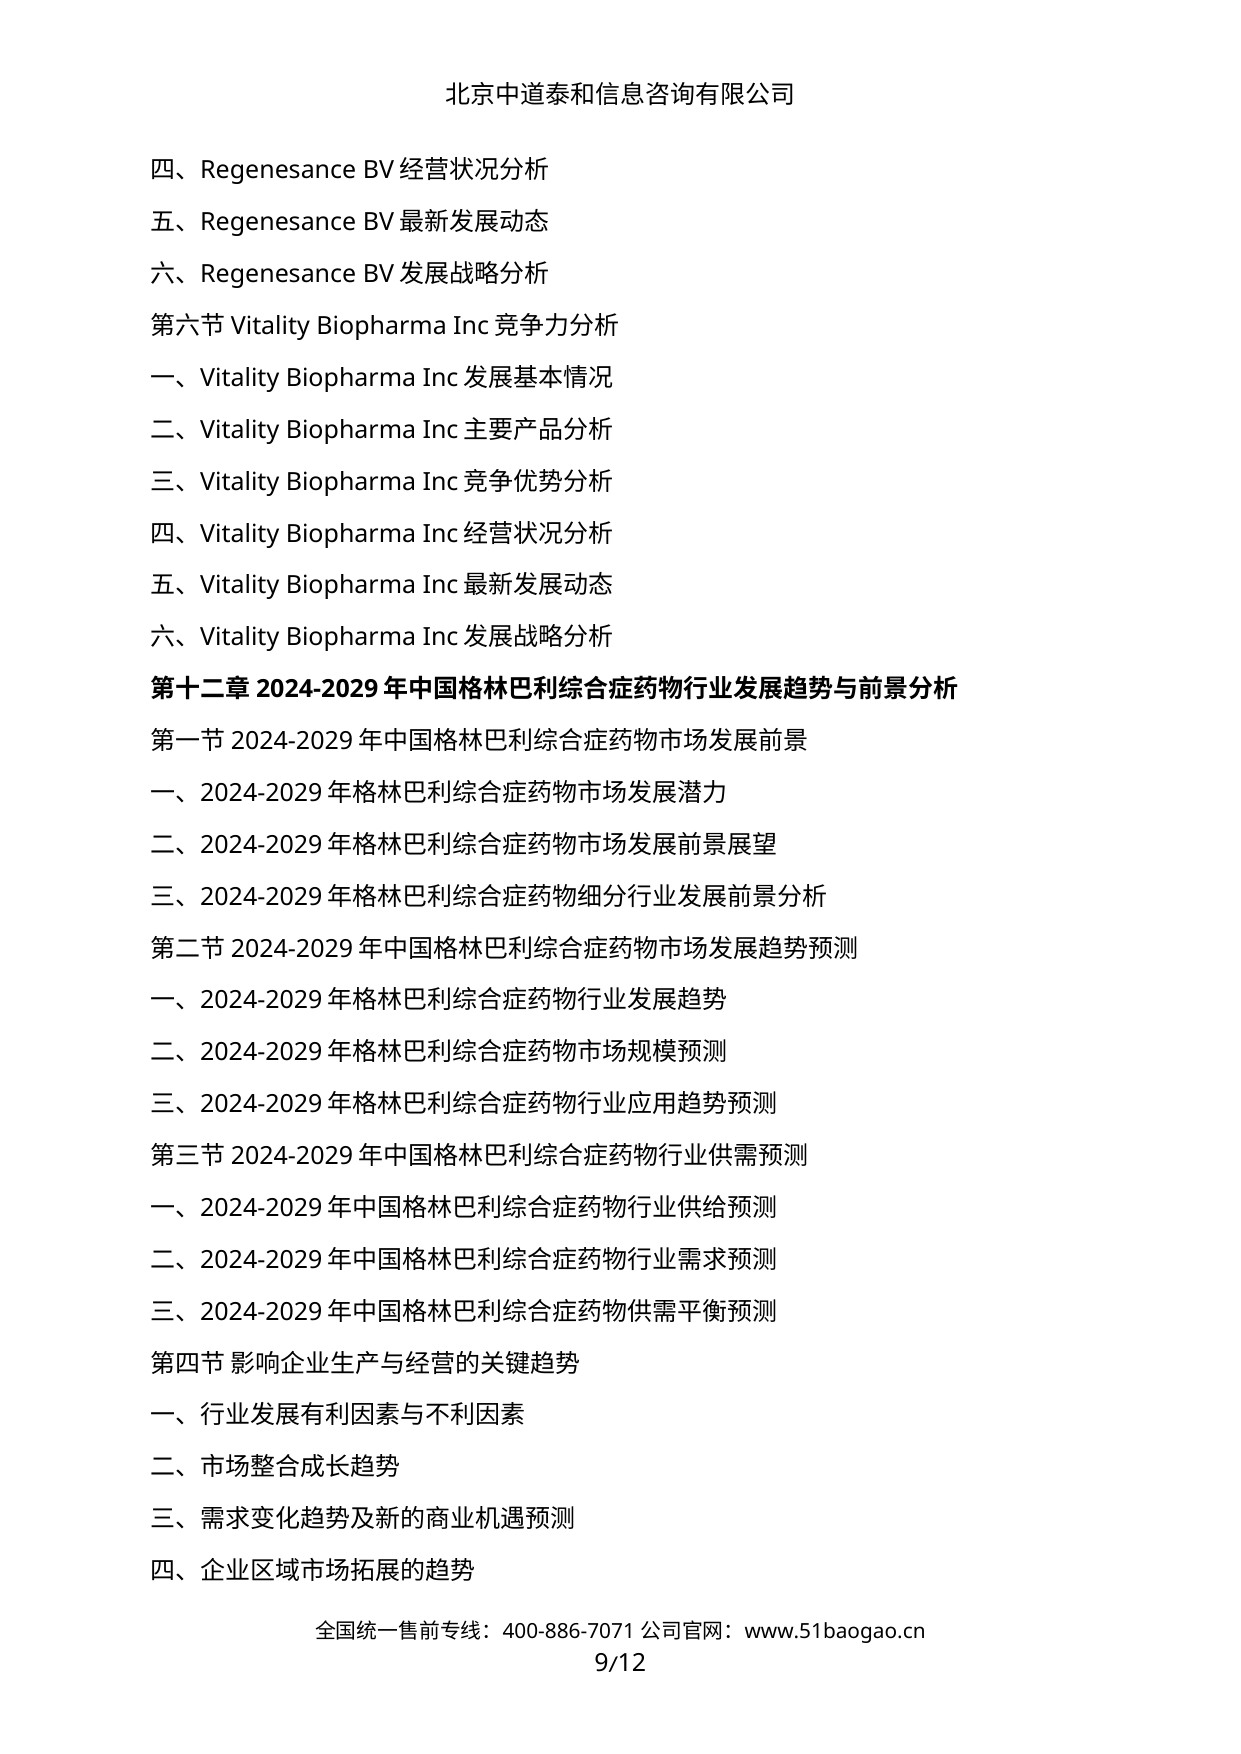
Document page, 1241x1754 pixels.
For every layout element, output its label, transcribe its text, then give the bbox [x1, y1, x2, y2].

text 三、2024-2029年中国格林巴利综合症药物供需平衡预测 [150, 1291, 1090, 1327]
text 一、2024-2029年格林巴利综合症药物市场发展潜力 [150, 772, 1090, 809]
text 四、Vitality Biopharma Inc经营状况分析 [150, 513, 1090, 549]
text 三、需求变化趋势及新的商业机遇预测 [150, 1499, 1090, 1535]
text 一、2024-2029年中国格林巴利综合症药物行业供给预测 [150, 1187, 1090, 1224]
text 二、Vitality Biopharma Inc主要产品分析 [150, 409, 1090, 446]
text 二、市场整合成长趋势 [150, 1447, 1090, 1483]
text 第三节 2024-2029年中国格林巴利综合症药物行业供需预测 [150, 1136, 1090, 1172]
text 一、行业发展有利因素与不利因素 [150, 1395, 1090, 1431]
text 四、Regenesance BV经营状况分析 [150, 150, 1090, 186]
text 六、Regenesance BV发展战略分析 [150, 254, 1090, 290]
text 三、2024-2029年格林巴利综合症药物细分行业发展前景分析 [150, 876, 1090, 912]
text 二、2024-2029年格林巴利综合症药物市场发展前景展望 [150, 824, 1090, 861]
text 第十二章 2024-2029年中国格林巴利综合症药物行业发展趋势与前景分析 [150, 669, 1090, 705]
text 第四节 影响企业生产与经营的关键趋势 [150, 1343, 1090, 1379]
text 五、Regenesance BV最新发展动态 [150, 202, 1090, 238]
text 四、企业区域市场拓展的趋势 [150, 1551, 1090, 1587]
text 五、Vitality Biopharma Inc最新发展动态 [150, 565, 1090, 601]
text 一、2024-2029年格林巴利综合症药物行业发展趋势 [150, 980, 1090, 1016]
text 第六节 Vitality Biopharma Inc竞争力分析 [150, 306, 1090, 342]
text 第二节 2024-2029年中国格林巴利综合症药物市场发展趋势预测 [150, 928, 1090, 964]
text 三、2024-2029年格林巴利综合症药物行业应用趋势预测 [150, 1084, 1090, 1120]
text 二、2024-2029年中国格林巴利综合症药物行业需求预测 [150, 1239, 1090, 1276]
text 二、2024-2029年格林巴利综合症药物市场规模预测 [150, 1032, 1090, 1068]
text 第一节 2024-2029年中国格林巴利综合症药物市场发展前景 [150, 721, 1090, 757]
text 三、Vitality Biopharma Inc竞争优势分析 [150, 461, 1090, 497]
text 六、Vitality Biopharma Inc发展战略分析 [150, 617, 1090, 653]
text 一、Vitality Biopharma Inc发展基本情况 [150, 357, 1090, 394]
